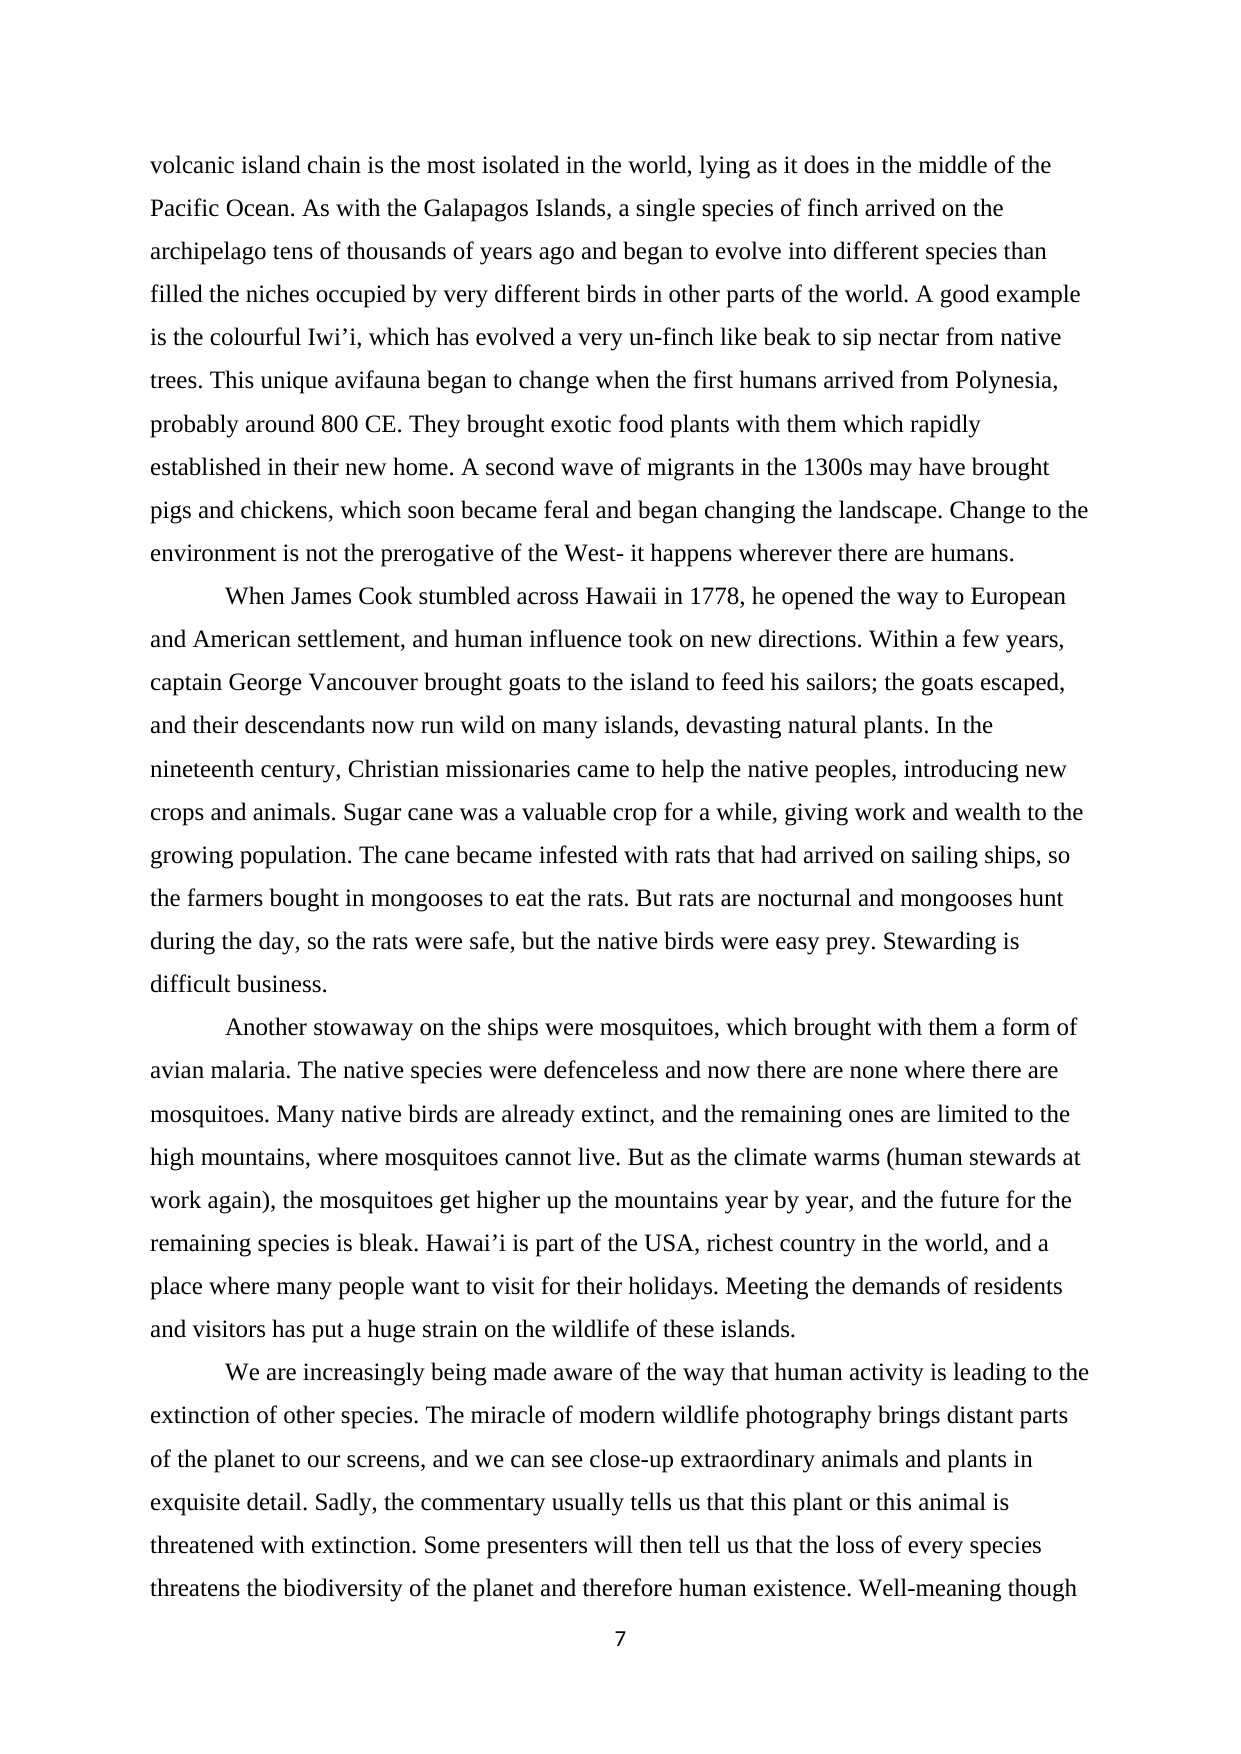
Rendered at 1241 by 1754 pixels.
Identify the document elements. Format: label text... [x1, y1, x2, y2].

text Another stowaway on the ships were mosquitoes, which brought with them a form of avian malaria. The native species were defenceless and now there are none where there are mosquitoes. Many native birds are already extinct, and the remaining ones are limited to the high mountains, where mosquitoes cannot live. But as the climate warms (human stewards at work again), the mosquitoes get higher up the mountains year by year, and the future for the remaining species is bleak. Hawai’i is part of the USA, richest country in the world, and a place where many people want to visit for their holidays. Meeting the demands of residents and visitors has put a huge strain on the wildlife of these islands. [150, 1012, 1090, 1343]
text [150, 1357, 1090, 1602]
text When James Cook stumbled across Hawaii in 1778, he opened the way to European and American settlement, and human influence took on new directions. Within a few years, captain George Vancouver brought goats to the island to feed his sailors; the goats escaped, and their descendants now run wild on many islands, devasting natural plants. In the nineteenth century, Christian missionaries came to help the native peoples, introducing new crops and animals. Sugar cane was a valuable crop for a while, giving work and wealth to the growing population. The cane became infested with rats that had arrived on sailing ships, so the farmers bought in mongooses to eat the rats. But rats are nocturnal and mongooses hunt during the day, so the rats were safe, but the native birds were easy prey. Stewarding is difficult business. [150, 581, 1090, 998]
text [150, 150, 1090, 567]
